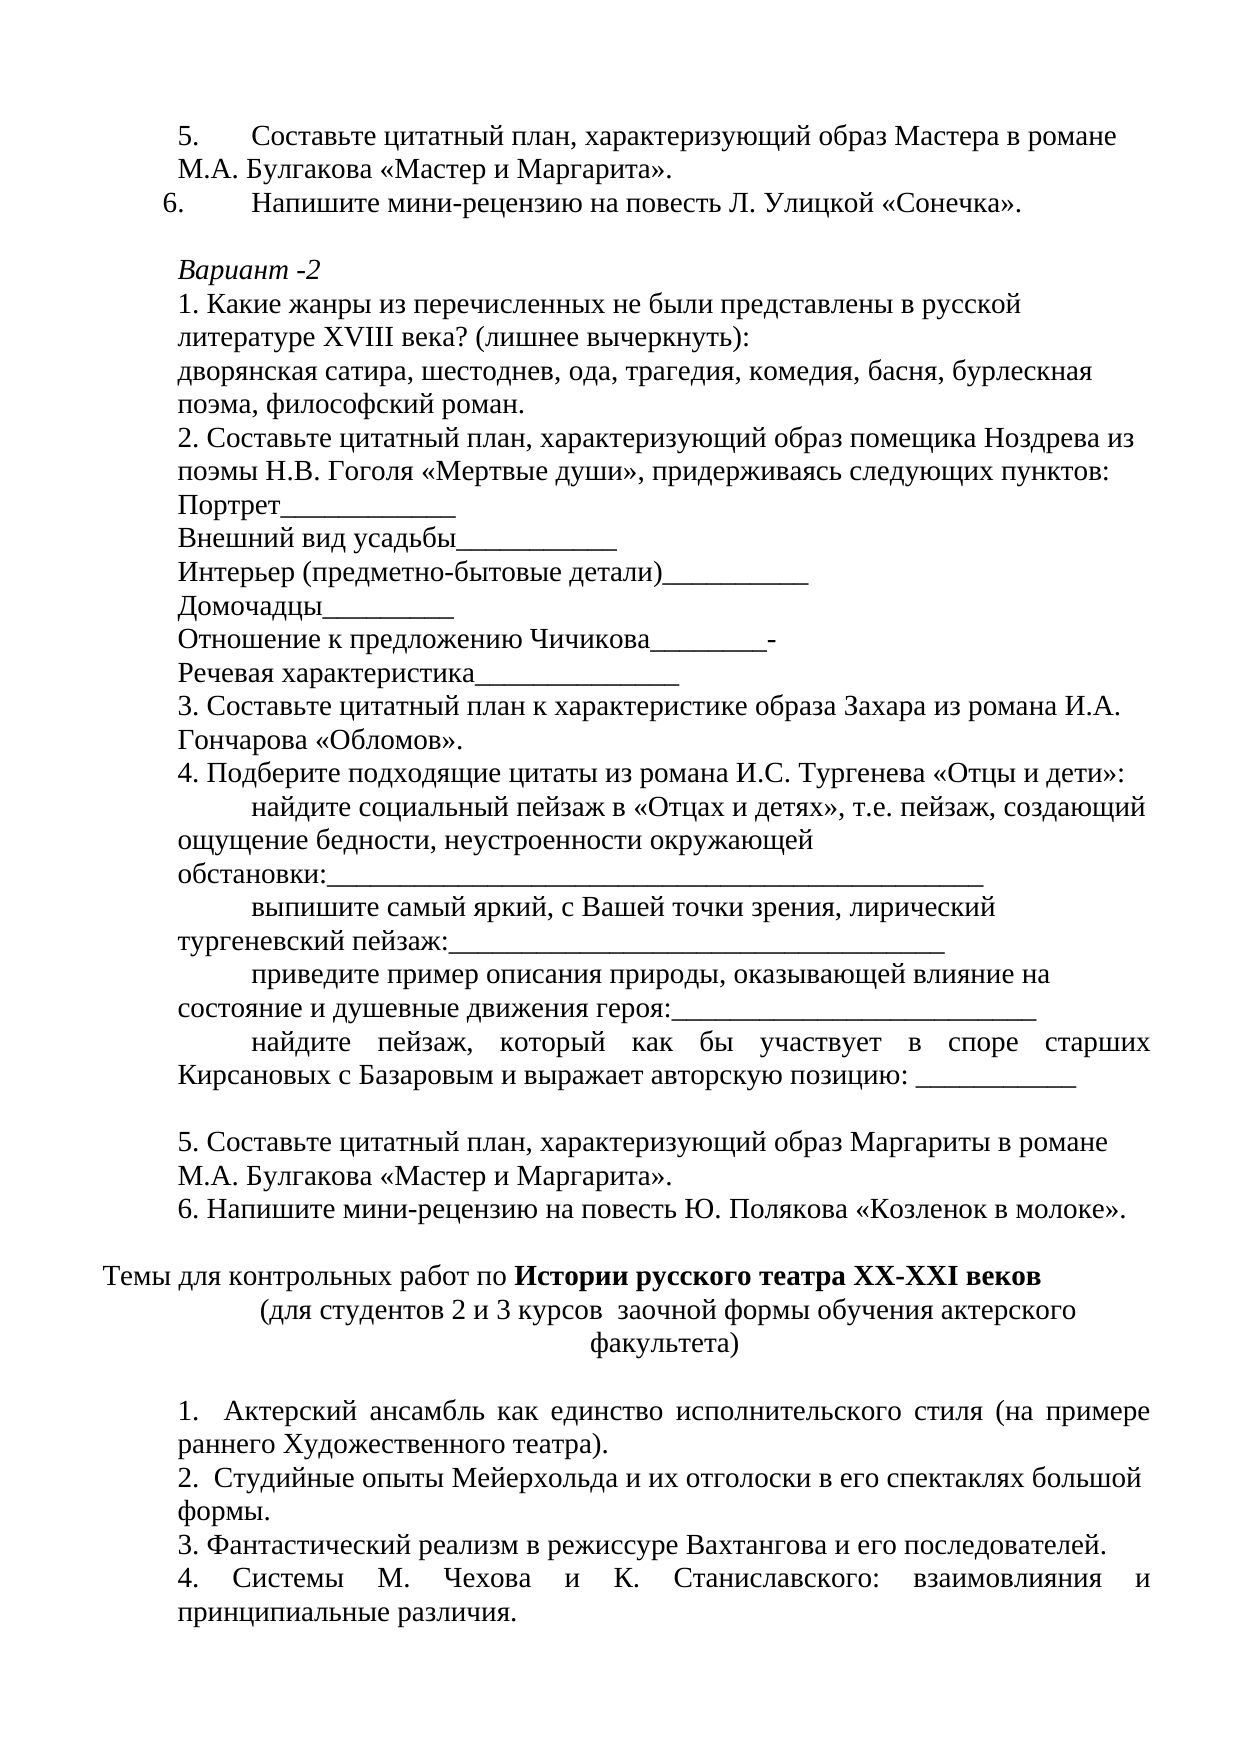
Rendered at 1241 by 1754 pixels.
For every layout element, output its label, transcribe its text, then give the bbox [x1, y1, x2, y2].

text Домочадцы_________ [177, 588, 1152, 621]
text Внешний вид усадьбы___________ [177, 521, 1152, 554]
list 4. Системы М. Чехова и К. Станиславского: взаимовлияния и принципиальные различия. [177, 1560, 1152, 1627]
text 1. Какие жанры из перечисленных не были представлены в русской литературе ХVIII века? (лишнее вычеркнуть): [177, 286, 1152, 353]
text 2. Составьте цитатный план, характеризующий образ помещика Ноздрева из поэмы Н.В. Гоголя «Мертвые души», придерживаясь следующих пунктов: [177, 420, 1152, 487]
list 2. Студийные опыты Мейерхольда и их отголоски в его спектаклях большой формы. [177, 1460, 1152, 1527]
text выпишите самый яркий, с Вашей точки зрения, лирический тургеневский пейзаж:__________________________________ [177, 889, 1152, 957]
list 6. Напишите мини-рецензию на повесть Ю. Полякова «Козленок в молоке». [177, 1191, 1152, 1225]
list Составьте цитатный план, характеризующий образ Мастера в романе М.А. Булгакова «Мастер и Маргарита». [177, 118, 1152, 185]
text Портрет____________ [177, 487, 1152, 521]
text найдите пейзаж, который как бы участвует в споре старших Кирсановых с Базаровым и выражает авторскую позицию: ___________ [177, 1024, 1152, 1091]
list Темы для контрольных работ по Истории русского театра XX-XXI веков [102, 1258, 1152, 1292]
list 5. Составьте цитатный план, характеризующий образ Маргариты в романе М.А. Булгакова «Мастер и Маргарита». [177, 1124, 1152, 1191]
list 1. Актерский ансамбль как единство исполнительского стиля (на примере раннего Художественного театра). [177, 1393, 1152, 1460]
list 3. Фантастический реализм в режиссуре Вахтангова и его последователей. [177, 1527, 1152, 1560]
text найдите социальный пейзаж в «Отцах и детях», т.е. пейзаж, создающий ощущение бедности, неустроенности окружающей обстановки:_____________________________________________ [177, 789, 1152, 889]
list Напишите мини-рецензию на повесть Л. Улицкой «Сонечка». [162, 185, 1152, 219]
text Речевая характеристика______________ [177, 655, 1152, 688]
text приведите пример описания природы, оказывающей влияние на состояние и душевные движения героя:_________________________ [177, 957, 1152, 1024]
text Интерьер (предметно-бытовые детали)__________ [177, 554, 1152, 588]
text Отношение к предложению Чичикова________- [177, 621, 1152, 655]
text 4. Подберите подходящие цитаты из романа И.С. Тургенева «Отцы и дети»: [177, 755, 1152, 789]
text Вариант -2 [177, 252, 1152, 286]
text дворянская сатира, шестоднев, ода, трагедия, комедия, басня, бурлескная поэма, философский роман. [177, 353, 1152, 420]
text 3. Составьте цитатный план к характеристике образа Захара из романа И.А. Гончарова «Обломов». [177, 688, 1152, 755]
text (для студентов 2 и 3 курсов заочной формы обучения актерского факультета) [177, 1292, 1152, 1359]
